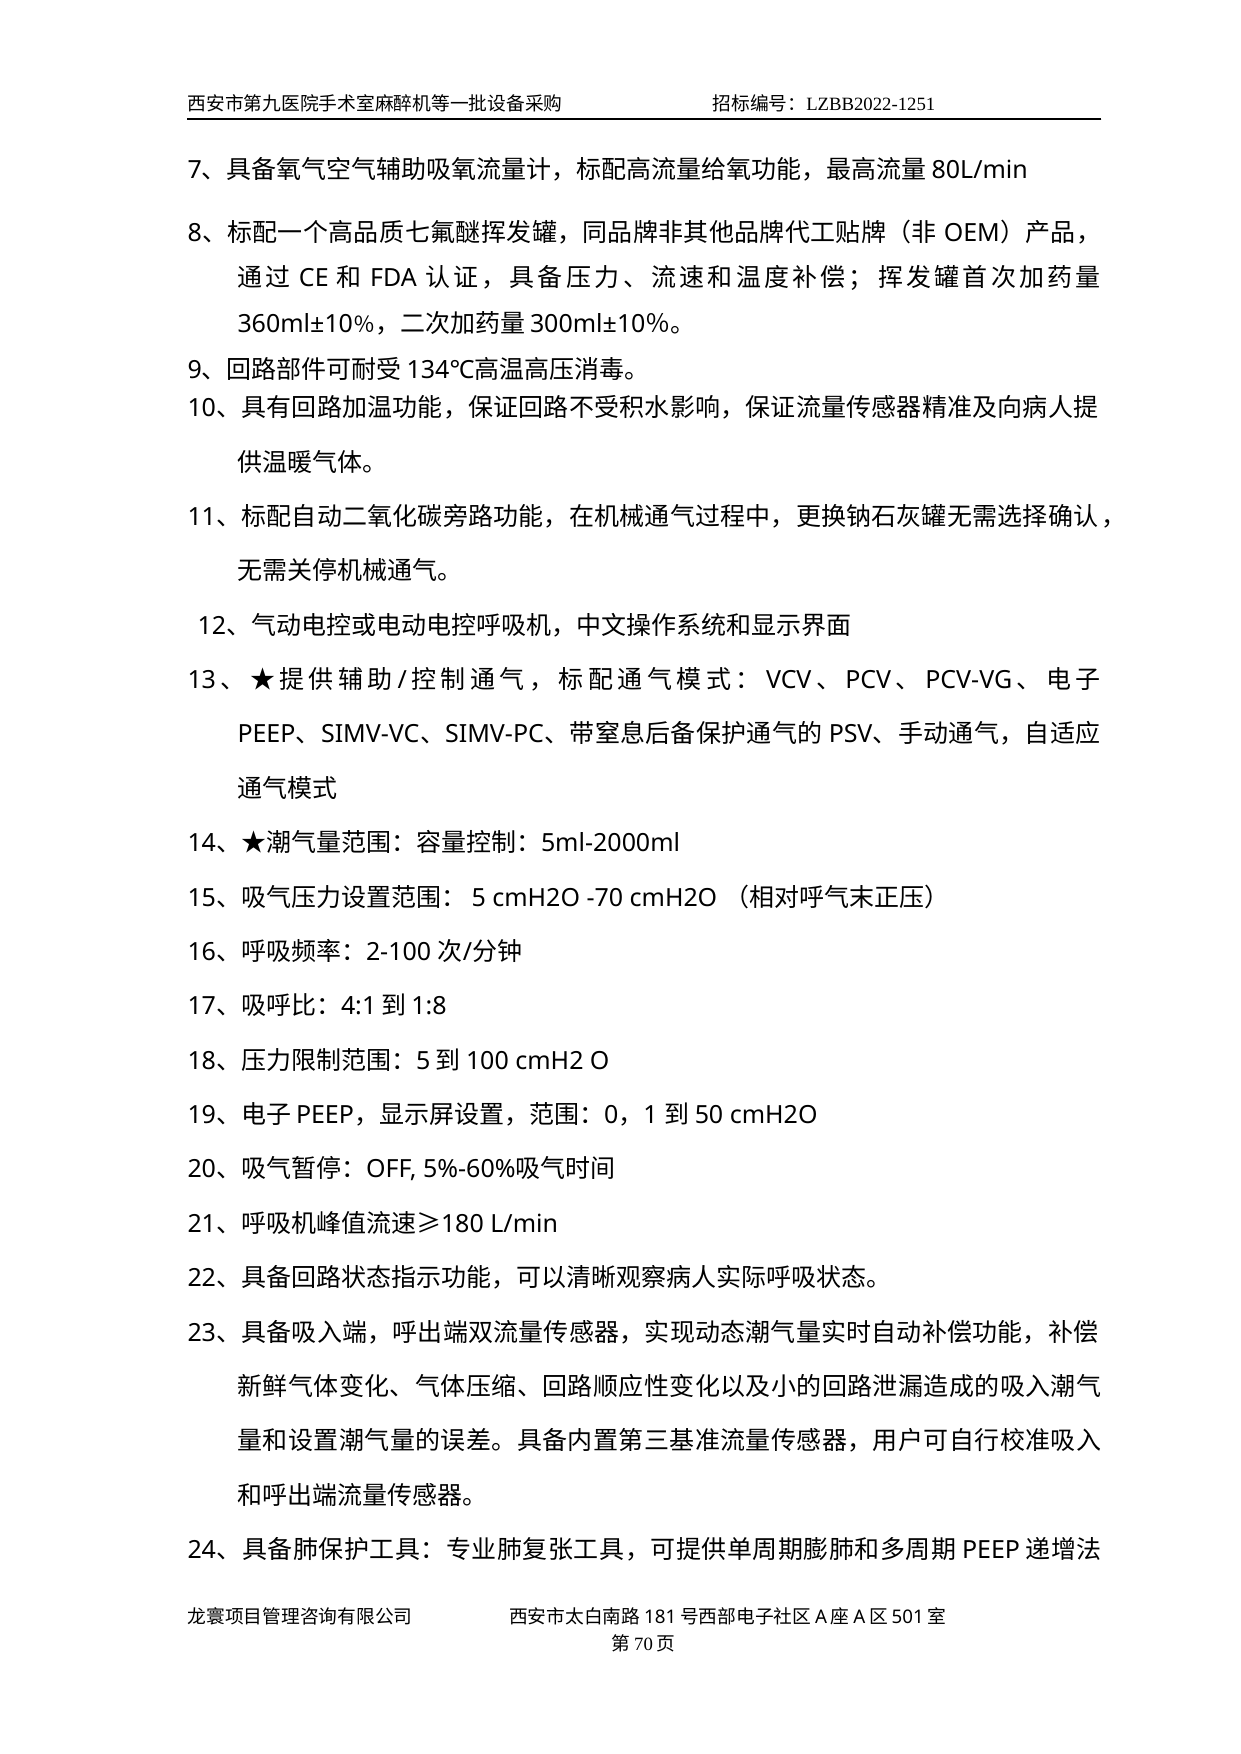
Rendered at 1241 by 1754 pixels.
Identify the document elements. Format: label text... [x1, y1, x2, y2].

text 12、气动电控或电动电控呼吸机，中文操作系统和显示界面 [197, 605, 1101, 641]
text 11、标配自动二氧化碳旁路功能，在机械通气过程中，更换钠石灰罐无需选择确认，无需关停机械通气。 [187, 496, 1101, 587]
text 9、回路部件可耐受134℃高温高压消毒。 [187, 342, 1101, 388]
text 13、★提供辅助/控制通气，标配通气模式：VCV、PCV、PCV-VG、电子PEEP、SIMV-VC、SIMV-PC、带窒息后备保护通气的PSV、手动通气，自适应通气模式 [187, 659, 1101, 804]
text 14、★潮气量范围：容量控制：5ml-2000ml [187, 823, 1101, 859]
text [187, 1529, 1101, 1566]
text 22、具备回路状态指示功能，可以清晰观察病人实际呼吸状态。 [187, 1258, 1101, 1294]
text 23、具备吸入端，呼出端双流量传感器，实现动态潮气量实时自动补偿功能，补偿新鲜气体变化、气体压缩、回路顺应性变化以及小的回路泄漏造成的吸入潮气量和设置潮气量的误差。具备内置第三基准流量传感器，用户可自行校准吸入和呼出端流量传感器。 [187, 1312, 1101, 1511]
text 21、呼吸机峰值流速≥180 L/min [187, 1203, 1101, 1239]
text 16、呼吸频率：2-100 次/分钟 [187, 931, 1101, 968]
text 18、压力限制范围：5到 100 cmH2 O [187, 1040, 1101, 1076]
text 10、具有回路加温功能，保证回路不受积水影响，保证流量传感器精准及向病人提供温暖气体。 [187, 388, 1101, 478]
text 20、吸气暂停：OFF, 5%-60%吸气时间 [187, 1149, 1101, 1185]
text 7、具备氧气空气辅助吸氧流量计，标配高流量给氧功能，最高流量80L/min [187, 150, 1101, 186]
text 19、电子PEEP，显示屏设置，范围：0，1 到 50 cmH2O [187, 1094, 1101, 1131]
text 15、吸气压力设置范围： 5 cmH2O -70 cmH2O （相对呼气末正压） [187, 877, 1101, 913]
text 8、标配一个高品质七氟醚挥发罐，同品牌非其他品牌代工贴牌（非OEM）产品，通过CE和FDA认证，具备压力、流速和温度补偿；挥发罐首次加药量360ml±10％，二次加药量300ml±10％。 [187, 204, 1101, 342]
text 17、吸呼比：4:1到1:8 [187, 986, 1101, 1022]
